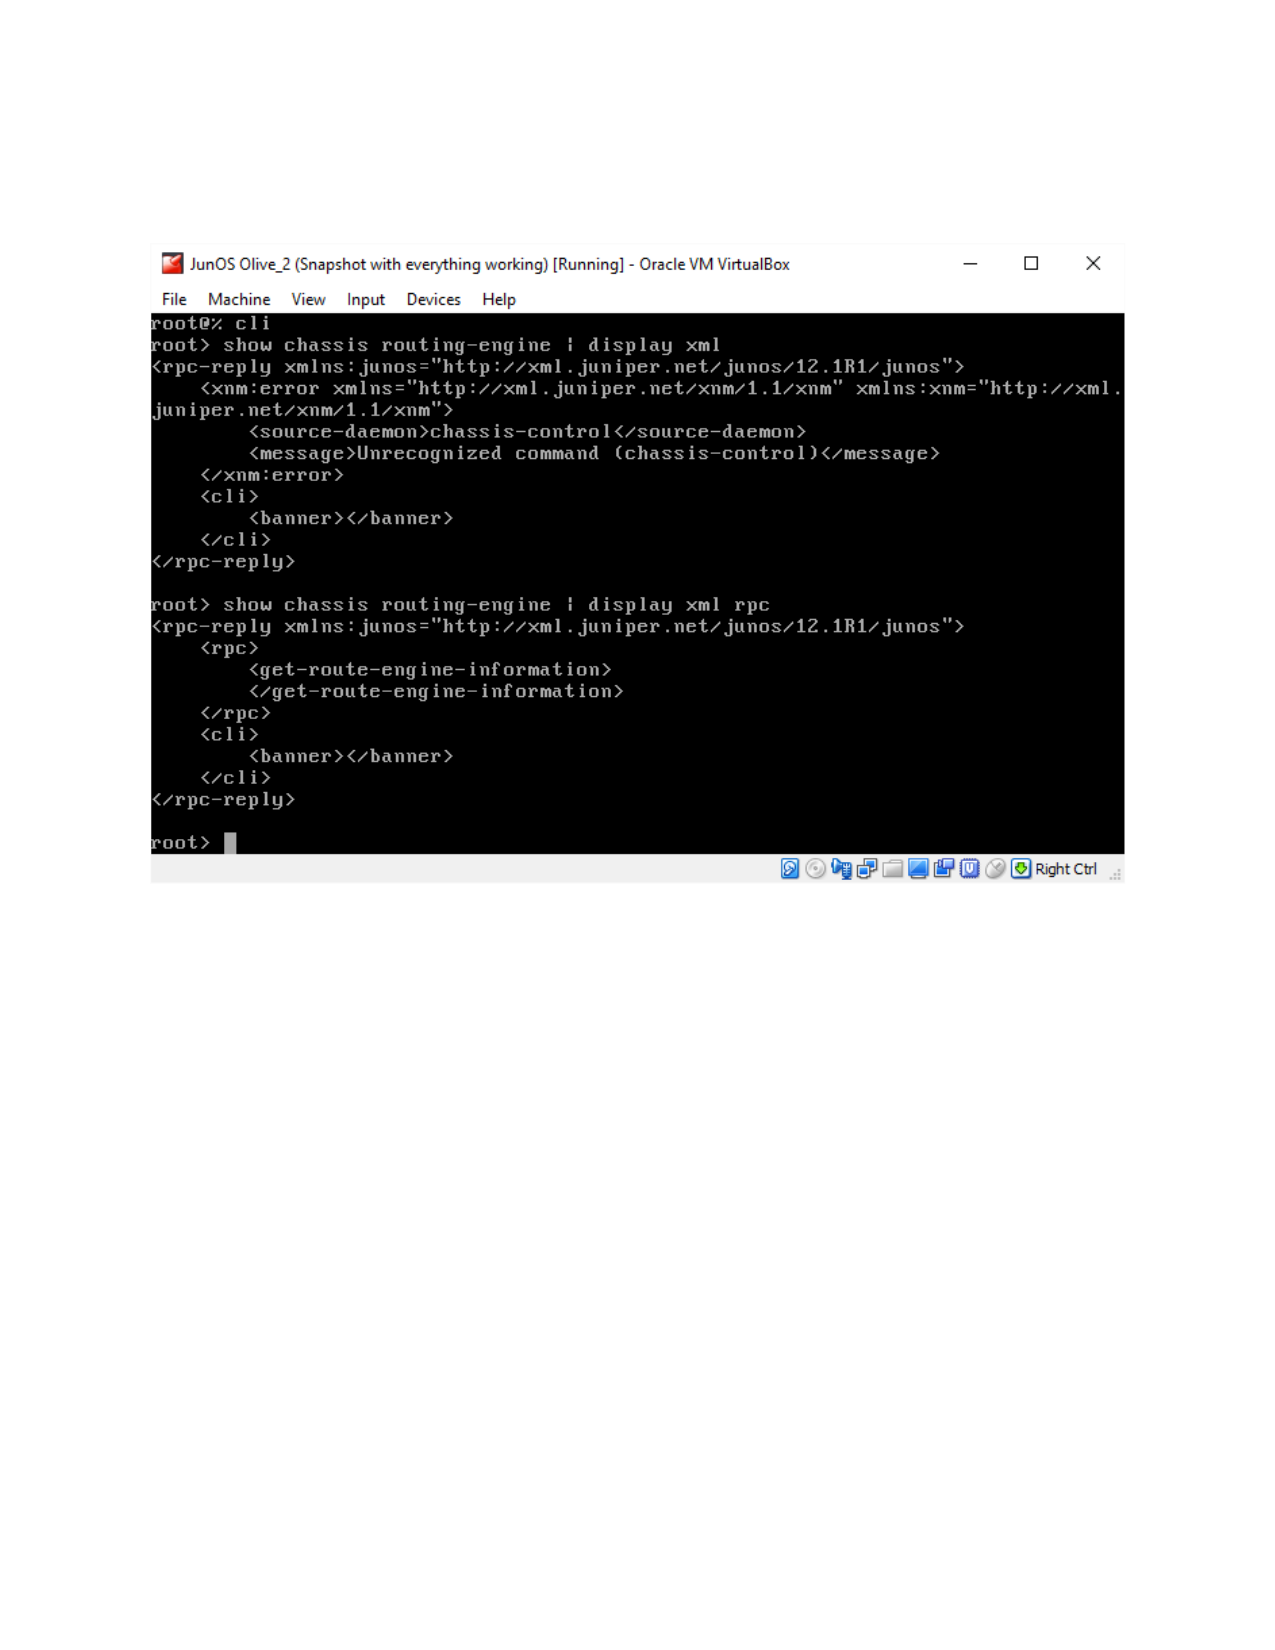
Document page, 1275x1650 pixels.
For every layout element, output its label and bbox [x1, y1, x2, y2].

picture [150, 243, 1125, 884]
